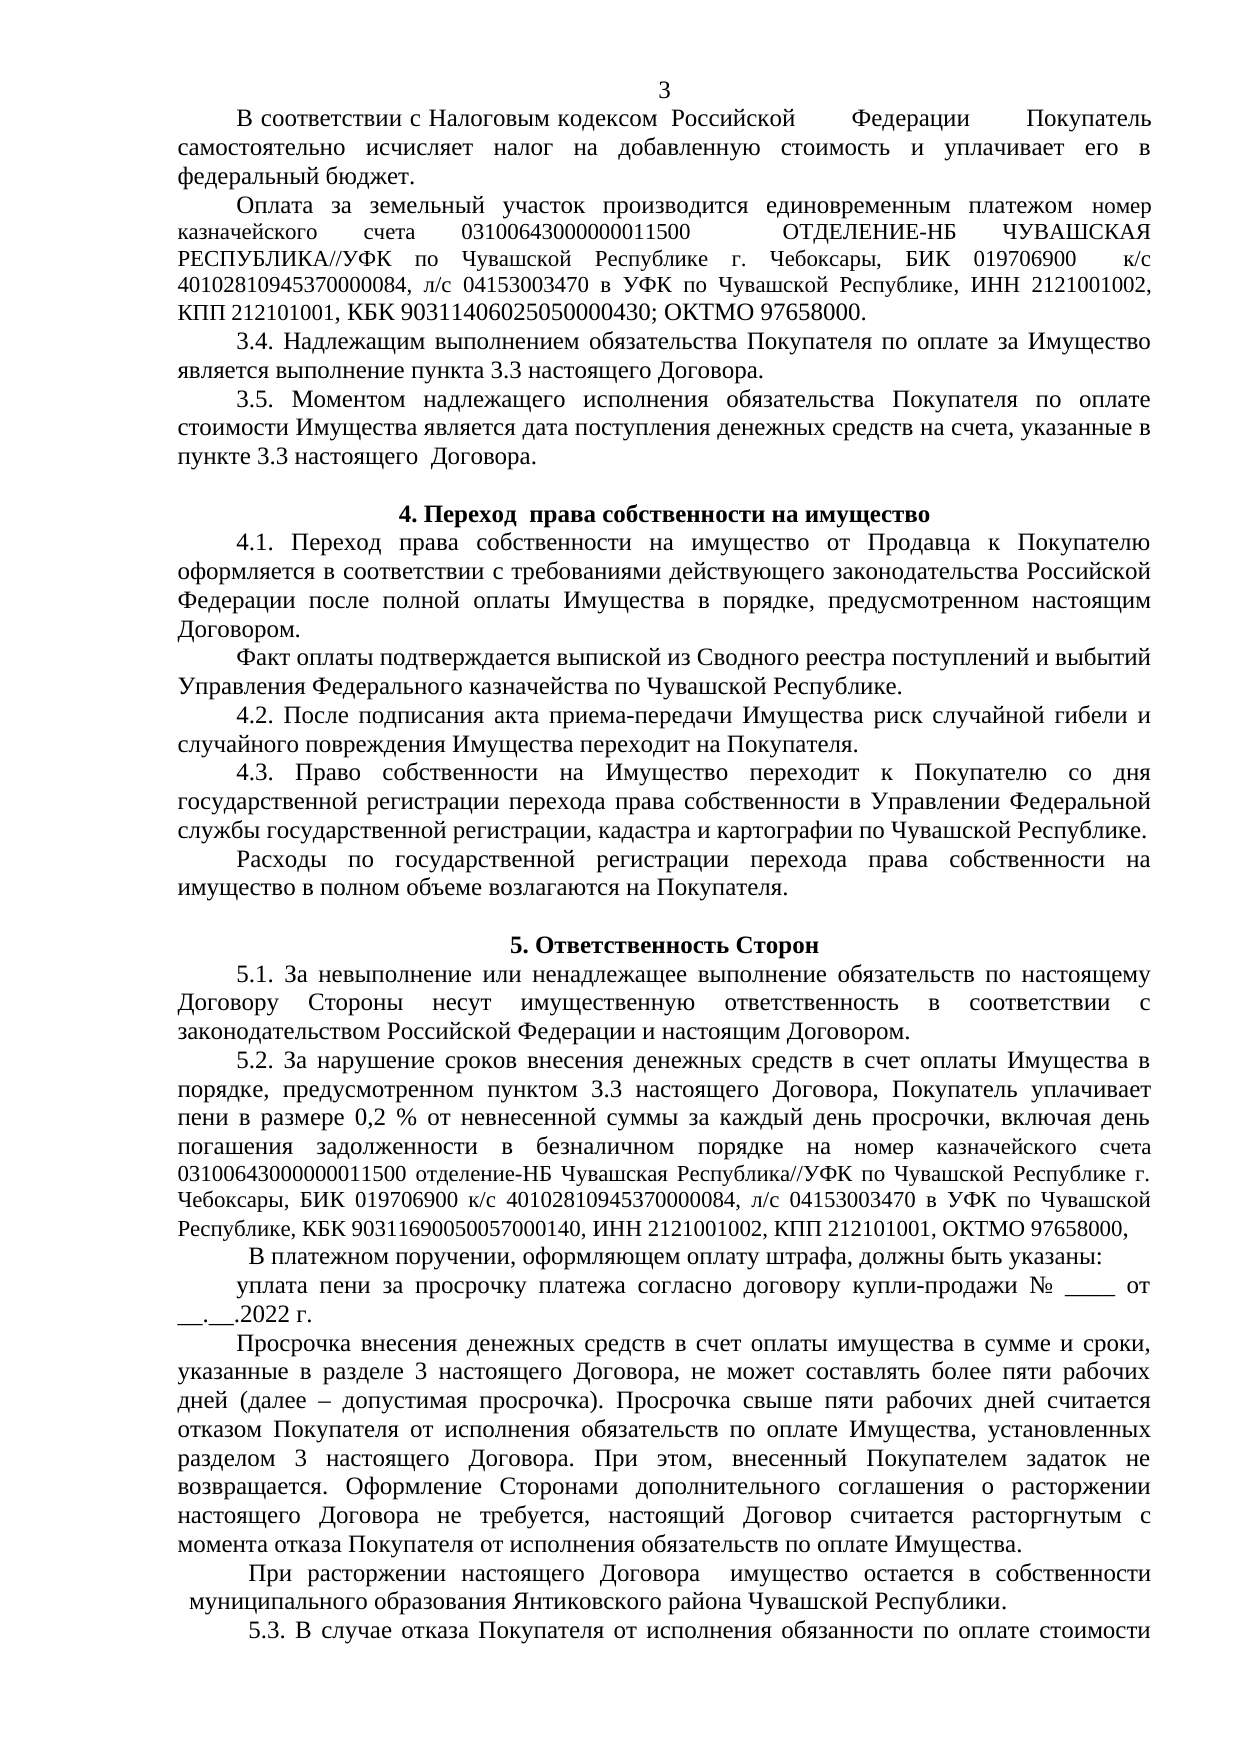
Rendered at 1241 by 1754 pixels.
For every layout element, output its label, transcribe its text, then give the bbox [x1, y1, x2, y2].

text Факт оплаты подтверждается выпиской из Сводного реестра поступлений и выбытий Управления Федерального казначейства по Чувашской Республике. [177, 642, 1152, 700]
text 3.5. Моментом надлежащего исполнения обязательства Покупателя по оплате стоимости Имущества является дата поступления денежных средств на счета, указанные в пункте 3.3 настоящего Договора. [177, 384, 1152, 470]
text 5. Ответственность Сторон [177, 930, 1152, 959]
text уплата пени за просрочку платежа согласно договору купли-продажи № ____ от __.__.2022 г. [177, 1270, 1152, 1328]
text 5.1. За невыполнение или ненадлежащее выполнение обязательств по настоящему Договору Стороны несут имущественную ответственность в соответствии с законодательством Российской Федерации и настоящим Договором. [177, 959, 1152, 1045]
text 5.2. За нарушение сроков внесения денежных средств в счет оплаты Имущества в порядке, предусмотренном пунктом 3.3 настоящего Договора, Покупатель уплачивает пени в размере 0,2 % от невнесенной суммы за каждый день просрочки, включая день погашения задолженности в безналичном порядке на номер казначейского счета 03100643000000011500 отделение-НБ Чувашская Республика//УФК по Чувашской Республике г. Чебоксары, БИК 019706900 к/с 40102810945370000084, л/с 04153003470 в УФК по Чувашской Республике, КБК 90311690050057000140, ИНН 2121001002, КПП 212101001, ОКТМО 97658000, [177, 1045, 1152, 1241]
text Оплата за земельный участок производится единовременным платежом номер казначейского счета 03100643000000011500 ОТДЕЛЕНИЕ-НБ ЧУВАШСКАЯ РЕСПУБЛИКА//УФК по Чувашской Республике г. Чебоксары, БИК 019706900 к/с 40102810945370000084, л/с 04153003470 в УФК по Чувашской Республике, ИНН 2121001002, КПП 212101001, КБК 90311406025050000430; ОКТМО 97658000. [177, 190, 1152, 326]
text 4. Переход права собственности на имущество [177, 499, 1152, 527]
text 4.1. Переход права собственности на имущество от Продавца к Покупателю оформляется в соответствии с требованиями действующего законодательства Российской Федерации после полной оплаты Имущества в порядке, предусмотренном настоящим Договором. [177, 527, 1152, 642]
text В соответствии с Налоговым кодексом Российской Федерации Покупатель самостоятельно исчисляет налог на добавленную стоимость и уплачивает его в федеральный бюджет. [177, 103, 1152, 190]
text Расходы по государственной регистрации перехода права собственности на имущество в полном объеме возлагаются на Покупателя. [177, 844, 1152, 901]
text 4.3. Право собственности на Имущество переходит к Покупателю со дня государственной регистрации перехода права собственности в Управлении Федеральной службы государственной регистрации, кадастра и картографии по Чувашской Республике. [177, 757, 1152, 844]
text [189, 1615, 1152, 1644]
text 3.4. Надлежащим выполнением обязательства Покупателя по оплате за Имущество является выполнение пункта 3.3 настоящего Договора. [177, 326, 1152, 384]
text Просрочка внесения денежных средств в счет оплаты имущества в сумме и сроки, указанные в разделе 3 настоящего Договора, не может составлять более пяти рабочих дней (далее – допустимая просрочка). Просрочка свыше пяти рабочих дней считается отказом Покупателя от исполнения обязательств по оплате Имущества, установленных разделом 3 настоящего Договора. При этом, внесенный Покупателем задаток не возвращается. Оформление Сторонами дополнительного соглашения о расторжении настоящего Договора не требуется, настоящий Договор считается расторгнутым с момента отказа Покупателя от исполнения обязательств по оплате Имущества. [177, 1328, 1152, 1558]
text При расторжении настоящего Договора имущество остается в собственности муниципального образования Янтиковского района Чувашской Республики. [189, 1558, 1152, 1615]
text 4.2. После подписания акта приема-передачи Имущества риск случайной гибели и случайного повреждения Имущества переходит на Покупателя. [177, 700, 1152, 757]
text В платежном поручении, оформляющем оплату штрафа, должны быть указаны: [189, 1241, 1152, 1270]
